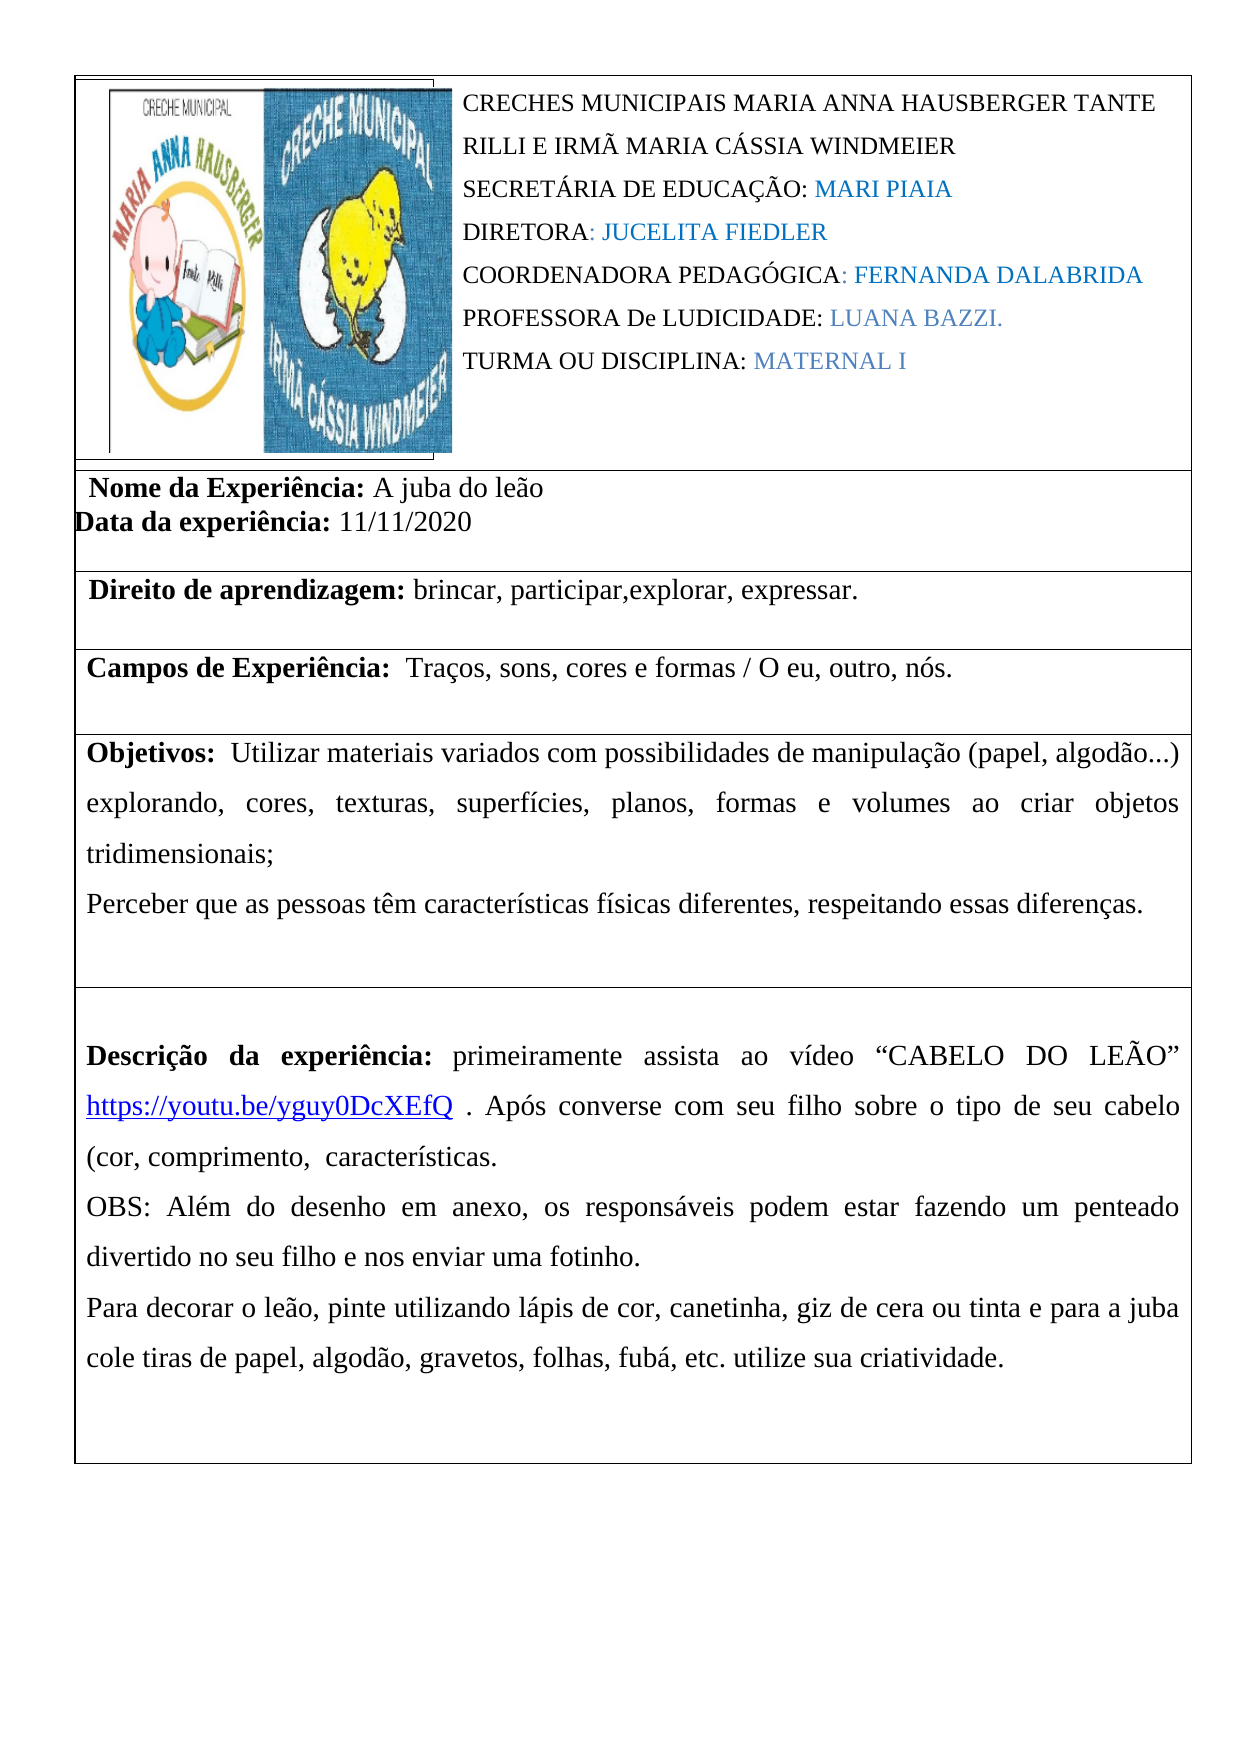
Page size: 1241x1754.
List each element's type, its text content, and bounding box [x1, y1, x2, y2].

table_cell Descrição da experiência: primeiramente assista ao vídeo “CABELO DO LEÃO” https://youtu.be/yguy0DcXEfQ . Após converse com seu filho sobre o tipo de seu cabelo (cor, comprimento, características. OBS: Além do desenho em anexo, os responsáveis podem estar fazendo um penteado divertido no seu filho e nos enviar uma fotinho. Para decorar o leão, pinte utilizando lápis de cor, canetinha, giz de cera ou tinta e para a juba cole tiras de papel, algodão, gravetos, folhas, fubá, etc. utilize sua criatividade. [76, 988, 1191, 1463]
table_cell Direito de aprendizagem: brincar, participar,explorar, expressar. [76, 572, 1191, 649]
picture [108, 87, 453, 453]
table_cell Campos de Experiência: Traços, sons, cores e formas / O eu, outro, nós. [76, 650, 1191, 734]
table_cell Nome da Experiência: A juba do leão Data da experiência: 11/11/2020 [76, 471, 1191, 571]
table_cell Objetivos: Utilizar materiais variados com possibilidades de manipulação (papel, algodão...) explorando, cores, texturas, superfícies, planos, formas e volumes ao criar objetos tridimensionais; Perceber que as pessoas têm características físicas diferentes, respeitando essas diferenças. [76, 735, 1191, 987]
table_header [76, 76, 1191, 469]
